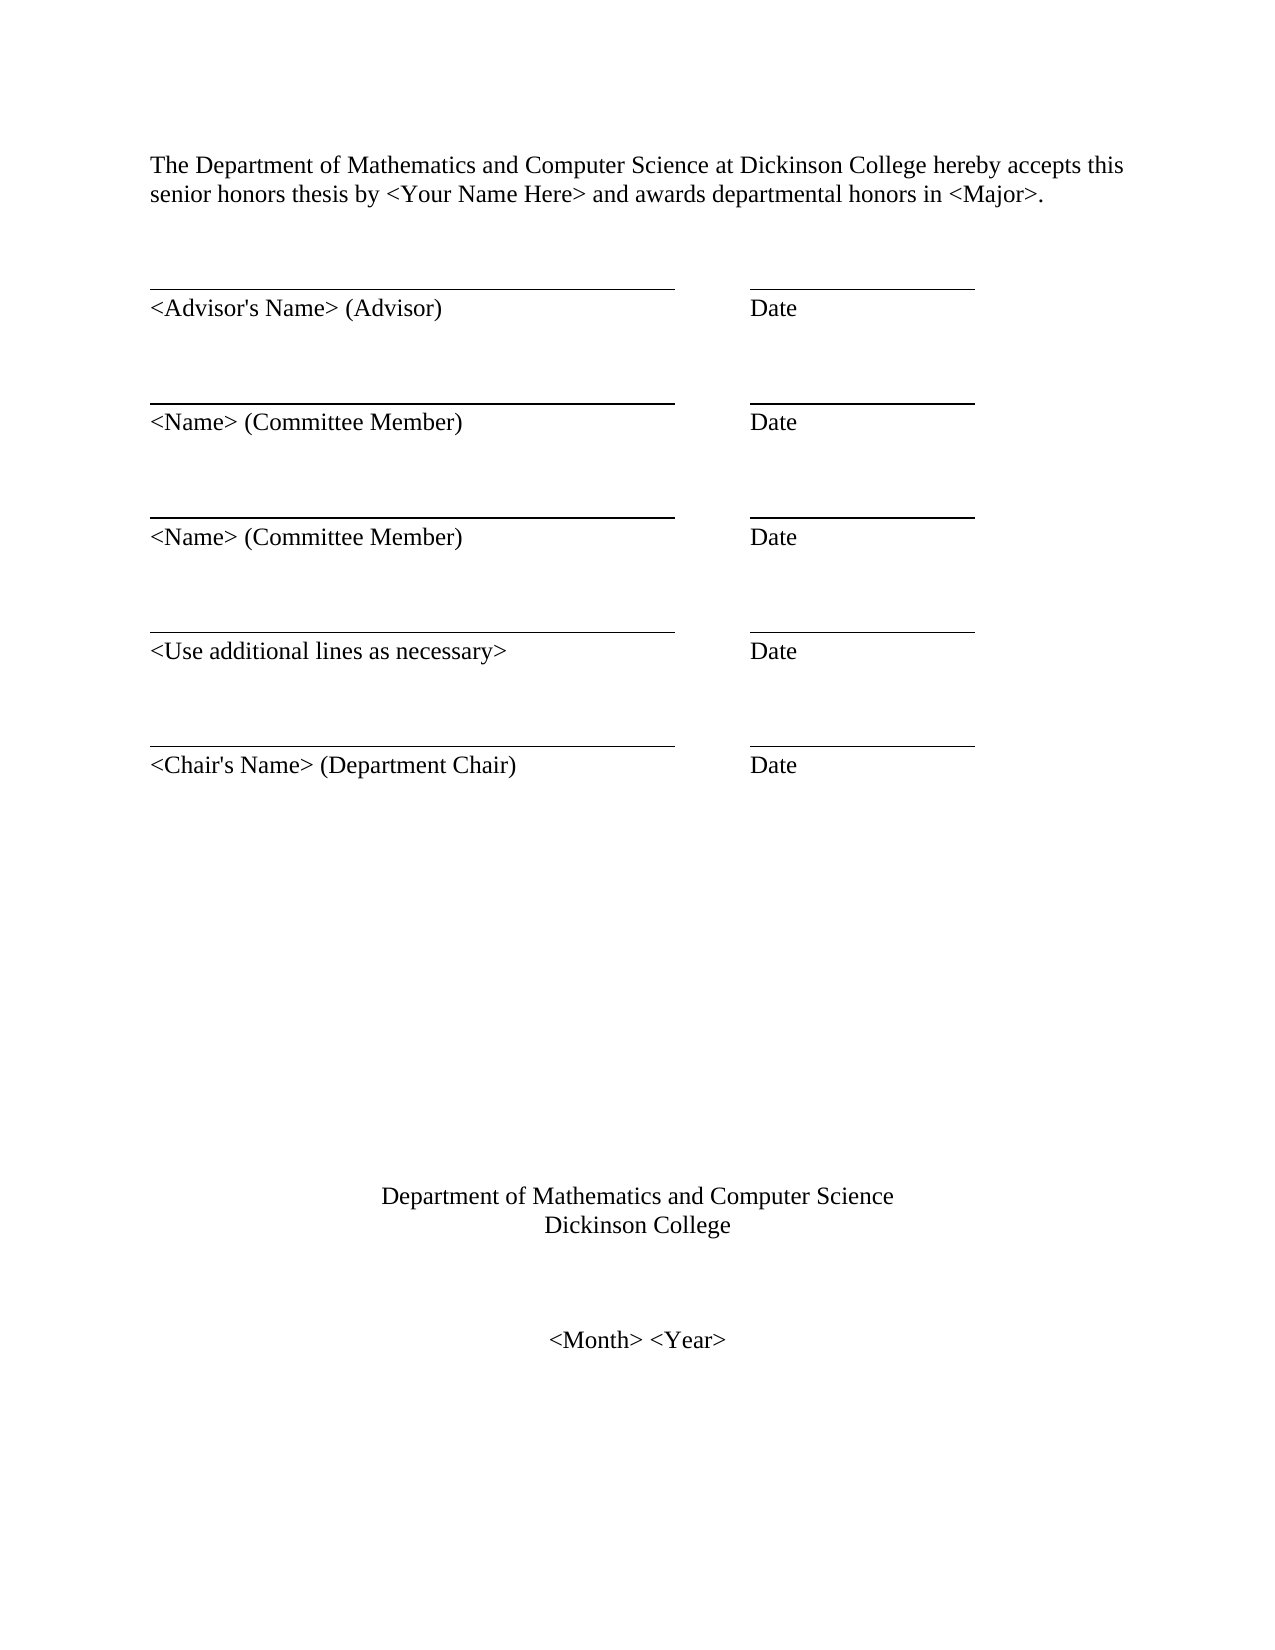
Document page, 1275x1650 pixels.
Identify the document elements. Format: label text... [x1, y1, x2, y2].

text Dickinson College [150, 1210, 1125, 1239]
text <Name> (Committee Member) Date [150, 522, 1125, 550]
text Department of Mathematics and Computer Science [150, 1181, 1125, 1210]
text <Use additional lines as necessary> Date [150, 636, 1125, 664]
text <Advisor's Name> (Advisor) Date [150, 293, 1125, 322]
text <Name> (Committee Member) Date [150, 407, 1125, 436]
text <Chair's Name> (Department Chair) Date [150, 750, 1125, 779]
text The Department of Mathematics and Computer Science at Dickinson College hereby accepts this senior honors thesis by <Your Name Here> and awards departmental honors in <Major>. [150, 150, 1125, 207]
text <Month> <Year> [150, 1325, 1125, 1354]
